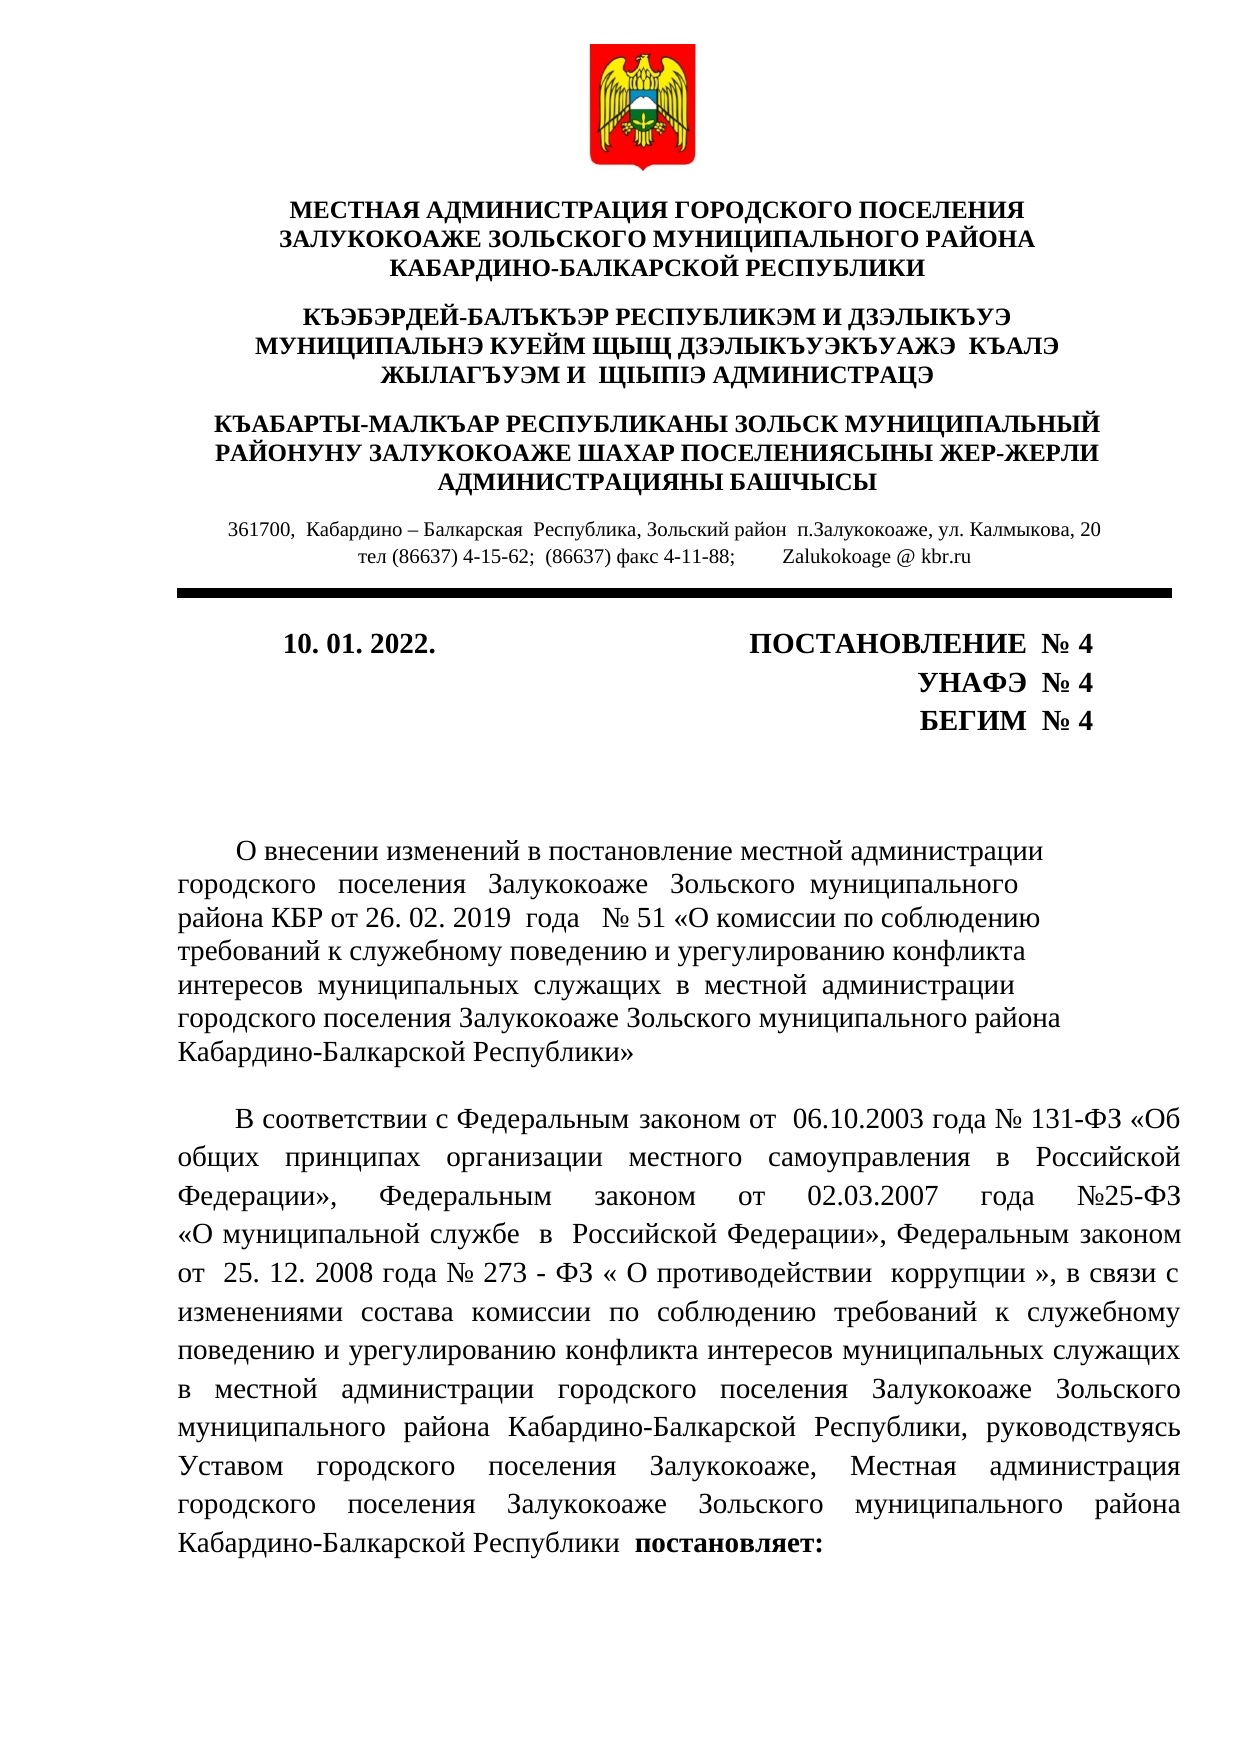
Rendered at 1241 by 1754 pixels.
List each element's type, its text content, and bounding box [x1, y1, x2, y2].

text МЕСТНАЯ АДМИНИСТРАЦИЯ ГОРОДСКОГО ПОСЕЛЕНИЯ ЗАЛУКОКОАЖЕ ЗОЛЬСКОГО МУНИЦИПАЛЬНОГО РАЙОНА КАБАРДИНО-БАЛКАРСКОЙ РЕСПУБЛИКИ [192, 195, 1122, 282]
text 10. 01. 2022. ПОСТАНОВЛЕНИЕ № 4 [177, 626, 1093, 660]
text 361700, Кабардино – Балкарская Республика, Зольский район п.Залукокоаже, ул. Калмыкова, 20 тел (86637) 4-15-62; (86637) факс 4-11-88; Zalukokoage @ kbr.ru [177, 517, 1152, 568]
text В соответствии с Федеральным законом от 06.10.2003 года № 131-ФЗ «Об общих принципах организации местного самоуправления в Российской Федерации», Федеральным законом от 02.03.2007 года №25-ФЗ «О муниципальной службе в Российской Федерации», Федеральным законом от 25. 12. 2008 года № 273 - ФЗ « О противодействии коррупции », в связи с изменениями состава комиссии по соблюдению требований к служебному поведению и урегулированию конфликта интересов муниципальных служащих в местной администрации городского поселения Залукокоаже Зольского муниципального района Кабардино-Балкарской Республики, руководствуясь Уставом городского поселения Залукокоаже, Местная администрация городского поселения Залукокоаже Зольского муниципального района Кабардино-Балкарской Республики постановляет: [177, 1101, 1181, 1558]
picture [578, 44, 707, 171]
text КЪЭБЭРДЕЙ-БАЛЪКЪЭР РЕСПУБЛИКЭМ И ДЗЭЛЫКЪУЭ МУНИЦИПАЛЬНЭ КУЕЙМ ЩЫЩ ДЗЭЛЫКЪУЭКЪУАЖЭ КЪАЛЭ ЖЫЛАГЪУЭМ И ЩIЫПIЭ АДМИНИСТРАЦЭ [192, 302, 1122, 389]
text О внесении изменений в постановление местной администрации городского поселения Залукокоаже Зольского муниципального района КБР от 26. 02. 2019 года № 51 «О комиссии по соблюдению требований к служебному поведению и урегулированию конфликта интересов муниципальных служащих в местной администрации городского поселения Залукокоаже Зольского муниципального района Кабардино-Балкарской Республики» [177, 833, 1063, 1067]
text КЪАБАРТЫ-МАЛКЪАР РЕСПУБЛИКАНЫ ЗОЛЬСК МУНИЦИПАЛЬНЫЙ РАЙОНУНУ ЗАЛУКОКОАЖЕ ШАХАР ПОСЕЛЕНИЯСЫНЫ ЖЕР-ЖЕРЛИ АДМИНИСТРАЦИЯНЫ БАШЧЫСЫ [192, 409, 1122, 496]
text УНАФЭ № 4 БЕГИМ № 4 [177, 665, 1093, 737]
